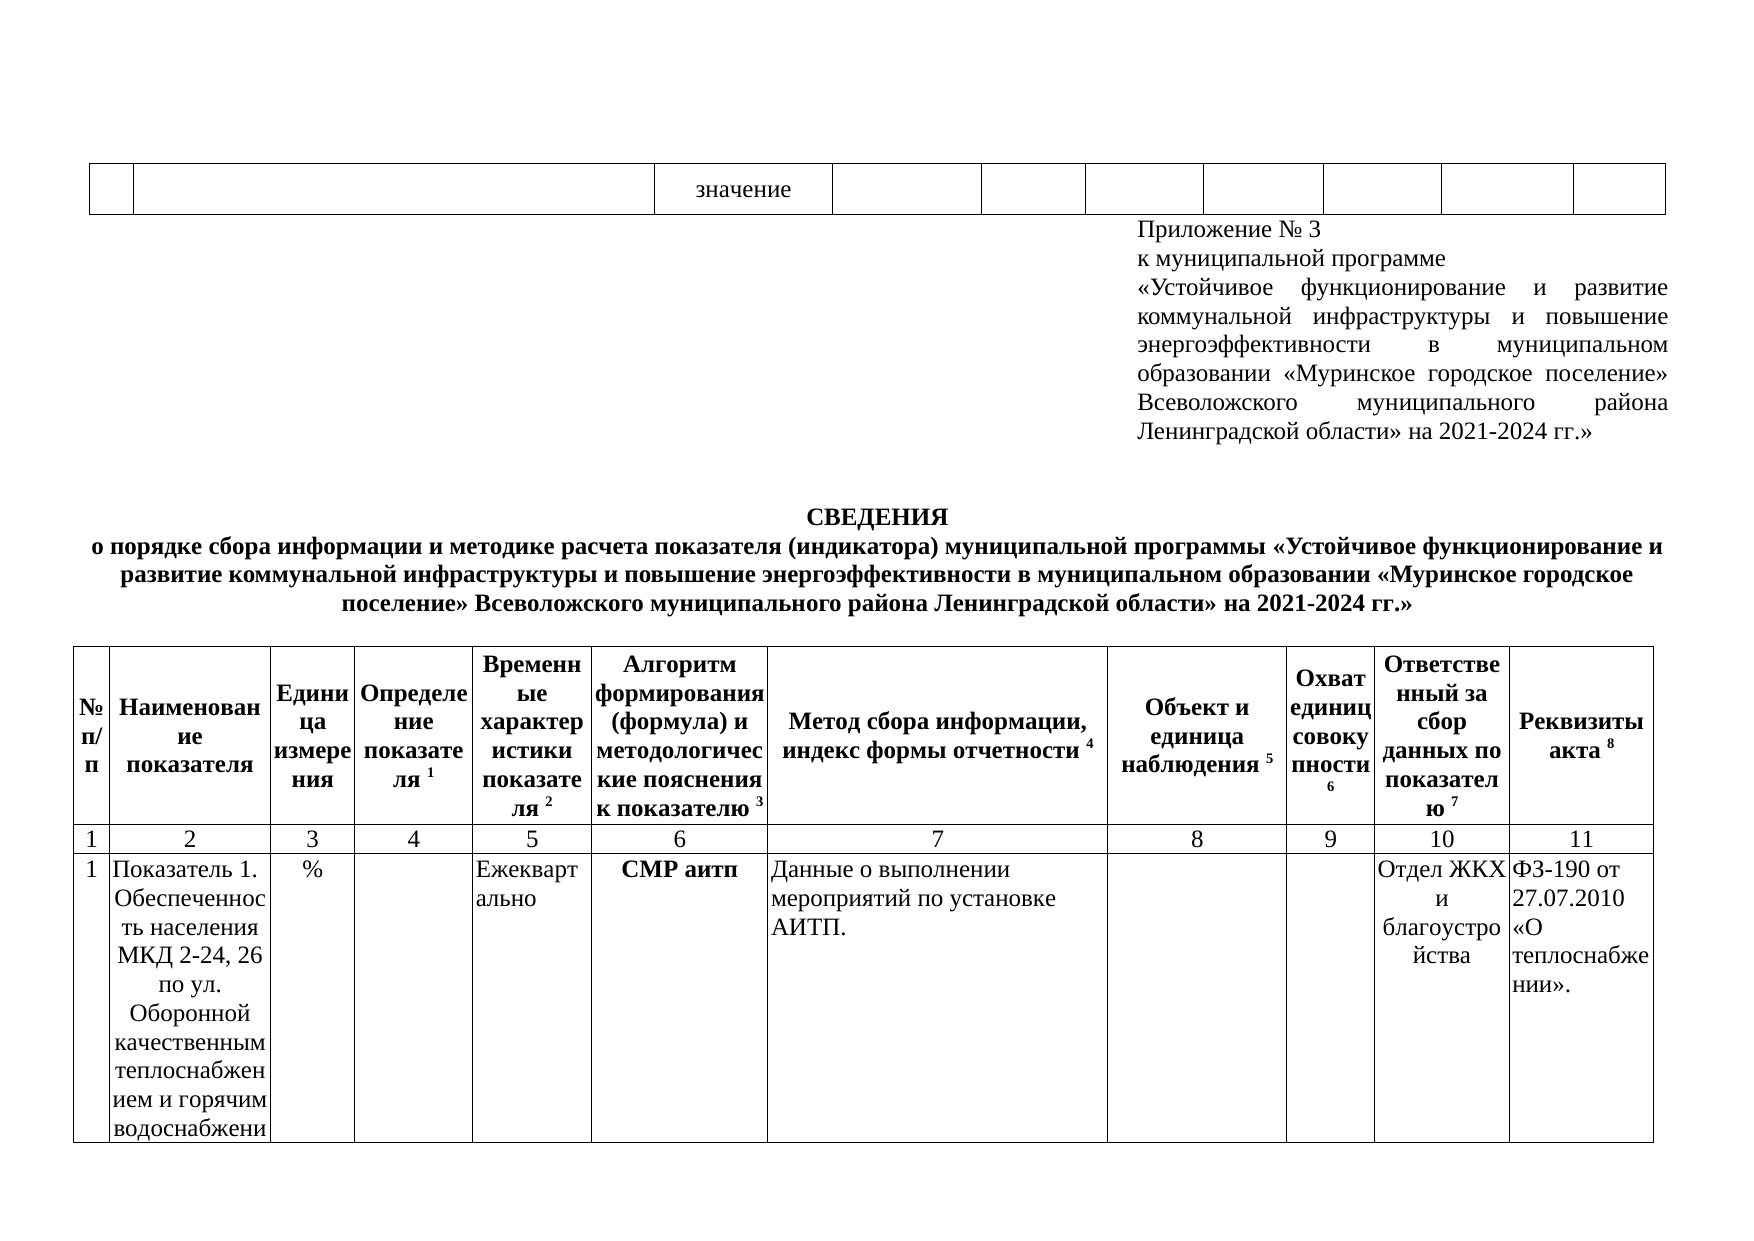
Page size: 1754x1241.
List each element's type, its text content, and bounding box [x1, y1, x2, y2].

table_header Определение показателя 1 [355, 647, 472, 823]
table_cell 1 [74, 854, 109, 1142]
table_cell 5 [473, 825, 591, 853]
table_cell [1375, 854, 1509, 1142]
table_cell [768, 854, 1107, 1142]
table_cell 7 [768, 825, 1107, 853]
table_cell [1442, 164, 1573, 213]
table_header № п/п [74, 647, 109, 823]
table_cell х [1086, 164, 1203, 213]
table_header Единица измерения [271, 647, 354, 823]
text о порядке сбора информации и методике расчета показателя (индикатора) муниципальной программы «Устойчивое функционирование и развитие коммунальной инфраструктуры и повышение энергоэффективности в муниципальном образовании «Муринское городское поселение» Всеволожского муниципального района Ленинградской области» на 2021-2024 гг.» [89, 531, 1665, 617]
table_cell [655, 164, 832, 213]
table_header Ответственный за сбор данных по показателю 7 [1375, 647, 1509, 823]
table_header Метод сбора информации, индекс формы отчетности 4 [768, 647, 1107, 823]
table_cell 9 [1287, 825, 1374, 853]
text СВЕДЕНИЯ [89, 502, 1665, 531]
table_cell [1204, 164, 1323, 213]
table_cell 8 [1108, 825, 1286, 853]
table_header Наименование показателя [110, 647, 270, 823]
table_cell 4 [355, 825, 472, 853]
table_header Временные характеристики показателя 2 [473, 647, 591, 823]
table_cell [1287, 854, 1374, 1142]
table_header Алгоритм формирования (формула) и методологические пояснения к показателю 3 [592, 647, 767, 823]
table_cell [982, 164, 1085, 213]
text к муниципальной программе [1137, 243, 1665, 272]
text Приложение № 3 [1137, 215, 1665, 243]
table_cell 6 [592, 825, 767, 853]
table_cell [1108, 854, 1286, 1142]
table_cell 3 [271, 825, 354, 853]
table_header Объект и единица наблюдения 5 [1108, 647, 1286, 823]
table_cell Ежеквартально [473, 854, 591, 1142]
table_cell [355, 854, 472, 1142]
table_cell СМР аитп [592, 854, 767, 1142]
table_header Реквизиты акта 8 [1510, 647, 1653, 823]
table_cell % [271, 854, 354, 1142]
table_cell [1510, 854, 1653, 1142]
table_cell 10 [1375, 825, 1509, 853]
text «Устойчивое функционирование и развитие коммунальной инфраструктуры и повышение энергоэффективности в муниципальном образовании «Муринское городское поселение» Всеволожского муниципального района Ленинградской области» на 2021-2024 гг.» [1137, 272, 1668, 444]
table_cell [1324, 164, 1441, 213]
table_header Охват единиц совокупности 6 [1287, 647, 1374, 823]
table_cell 1 [74, 825, 109, 853]
table_cell 2 [110, 825, 270, 853]
table_cell [1574, 164, 1665, 213]
table_cell 11 [1510, 825, 1653, 853]
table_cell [110, 854, 270, 1142]
